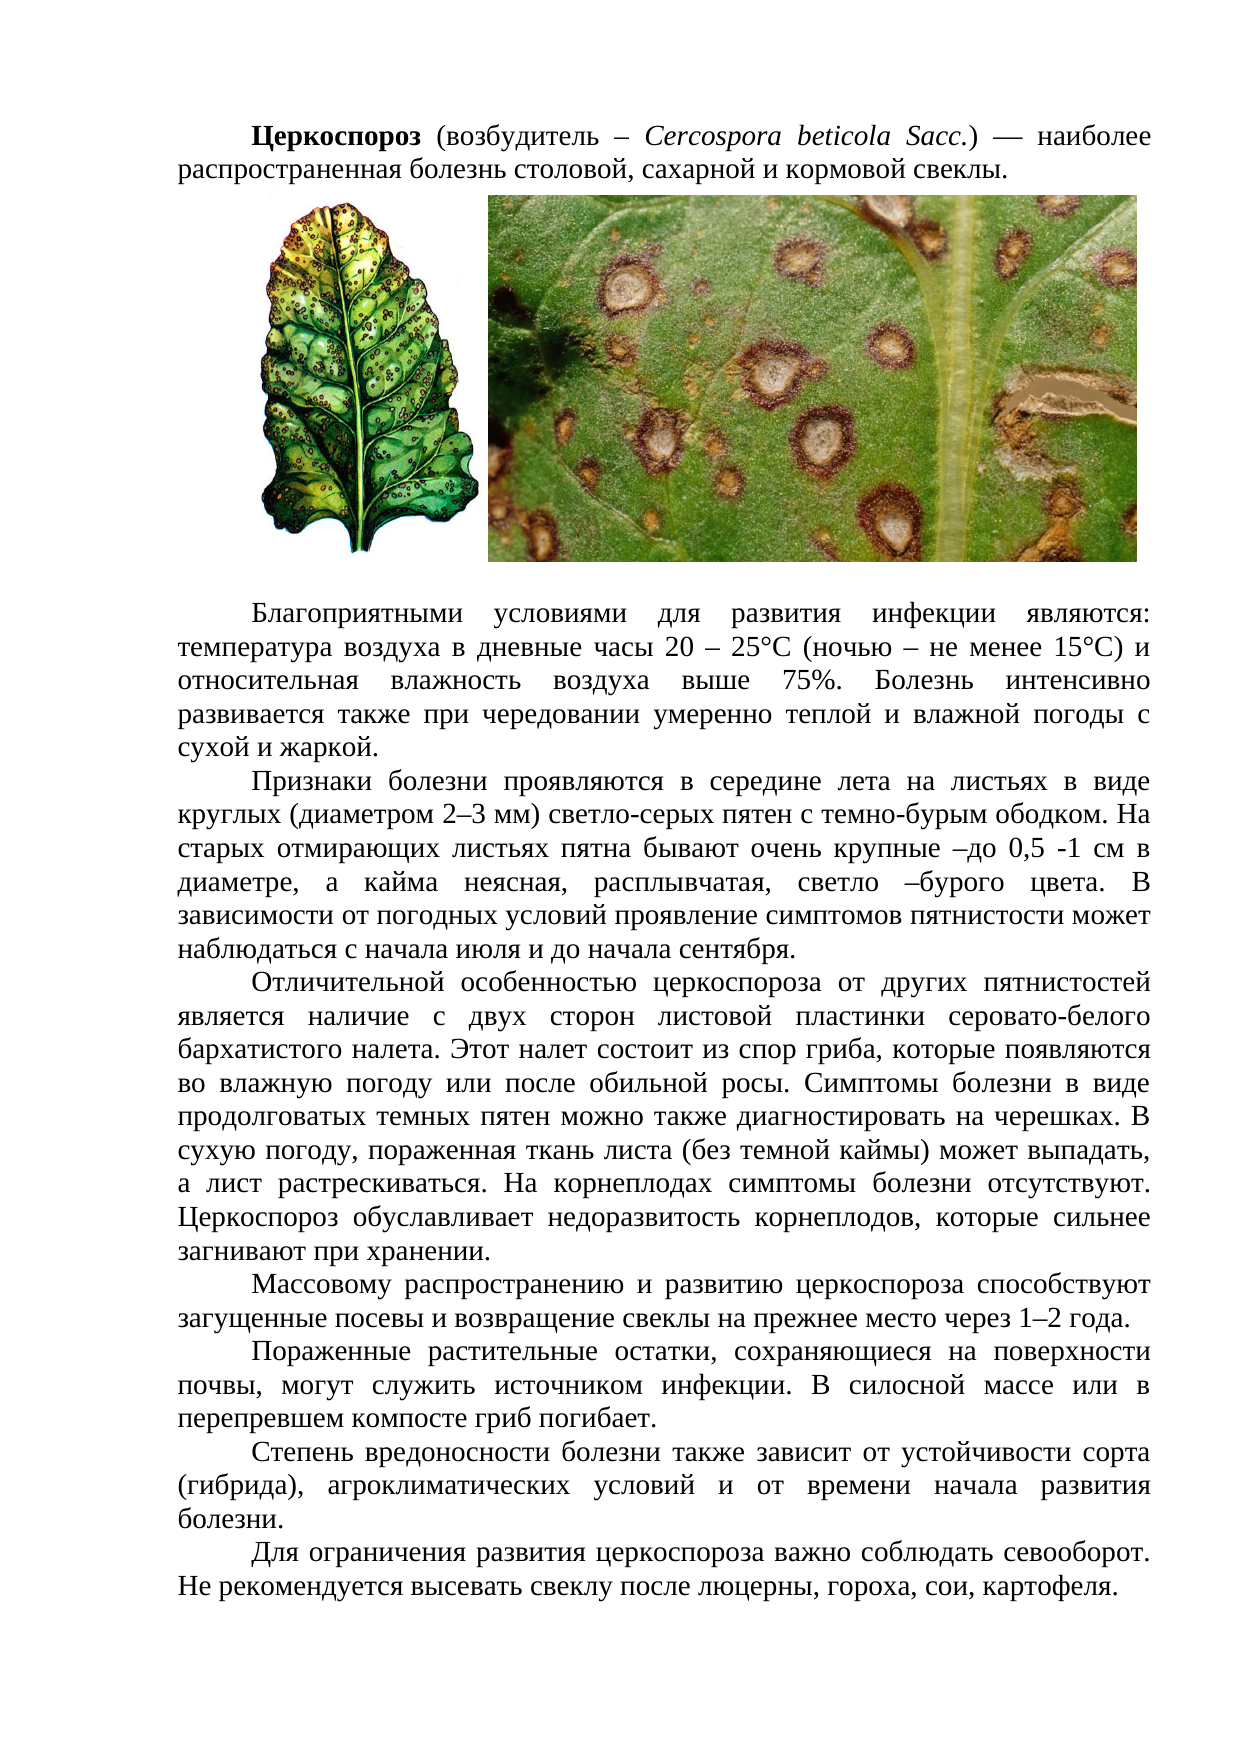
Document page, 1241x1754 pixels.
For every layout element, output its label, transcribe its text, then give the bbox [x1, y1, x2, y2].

picture [251, 185, 1137, 562]
text Церкоспороз (возбудитель – Cercospora beticola Sacc.) — наиболее распространенная болезнь столовой, сахарной и кормовой свеклы. [177, 118, 1152, 185]
text Отличительной особенностью церкоспороза от других пятнистостей является наличие с двух сторон листовой пластинки серовато-белого бархатистого налета. Этот налет состоит из спор гриба, которые появляются во влажную погоду или после обильной росы. Симптомы болезни в виде продолговатых темных пятен можно также диагностировать на черешках. В сухую погоду, пораженная ткань листа (без темной каймы) может выпадать, а лист растрескиваться. На корнеплодах симптомы болезни отсутствуют. Церкоспороз обуславливает недоразвитость корнеплодов, которые сильнее загнивают при хранении. [177, 964, 1152, 1266]
text Благоприятными условиями для развития инфекции являются: температура воздуха в дневные часы 20 – 25°С (ночью – не менее 15°С) и относительная влажность воздуха выше 75%. Болезнь интенсивно развивается также при чередовании умеренно теплой и влажной погоды с сухой и жаркой. [177, 595, 1152, 763]
text Признаки болезни проявляются в середине лета на листьях в виде круглых (диаметром 2–3 мм) светло-серых пятен с темно-бурым ободком. На старых отмирающих листьях пятна бывают очень крупные –до 0,5 -1 см в диаметре, а кайма неясная, расплывчатая, светло –бурого цвета. В зависимости от погодных условий проявление симптомов пятнистости может наблюдаться с начала июля и до начала сентября. [177, 763, 1152, 964]
text Для ограничения развития церкоспороза важно соблюдать севооборот. Не рекомендуется высевать свеклу после люцерны, гороха, сои, картофеля. [177, 1534, 1152, 1602]
text Пораженные растительные остатки, сохраняющиеся на поверхности почвы, могут служить источником инфекции. В силосной массе или в перепревшем компосте гриб погибает. [177, 1333, 1152, 1434]
text Степень вредоносности болезни также зависит от устойчивости сорта (гибрида), агроклиматических условий и от времени начала развития болезни. [177, 1434, 1152, 1534]
text Массовому распространению и развитию церкоспороза способствуют загущенные посевы и возвращение свеклы на прежнее место через 1–2 года. [177, 1266, 1152, 1333]
